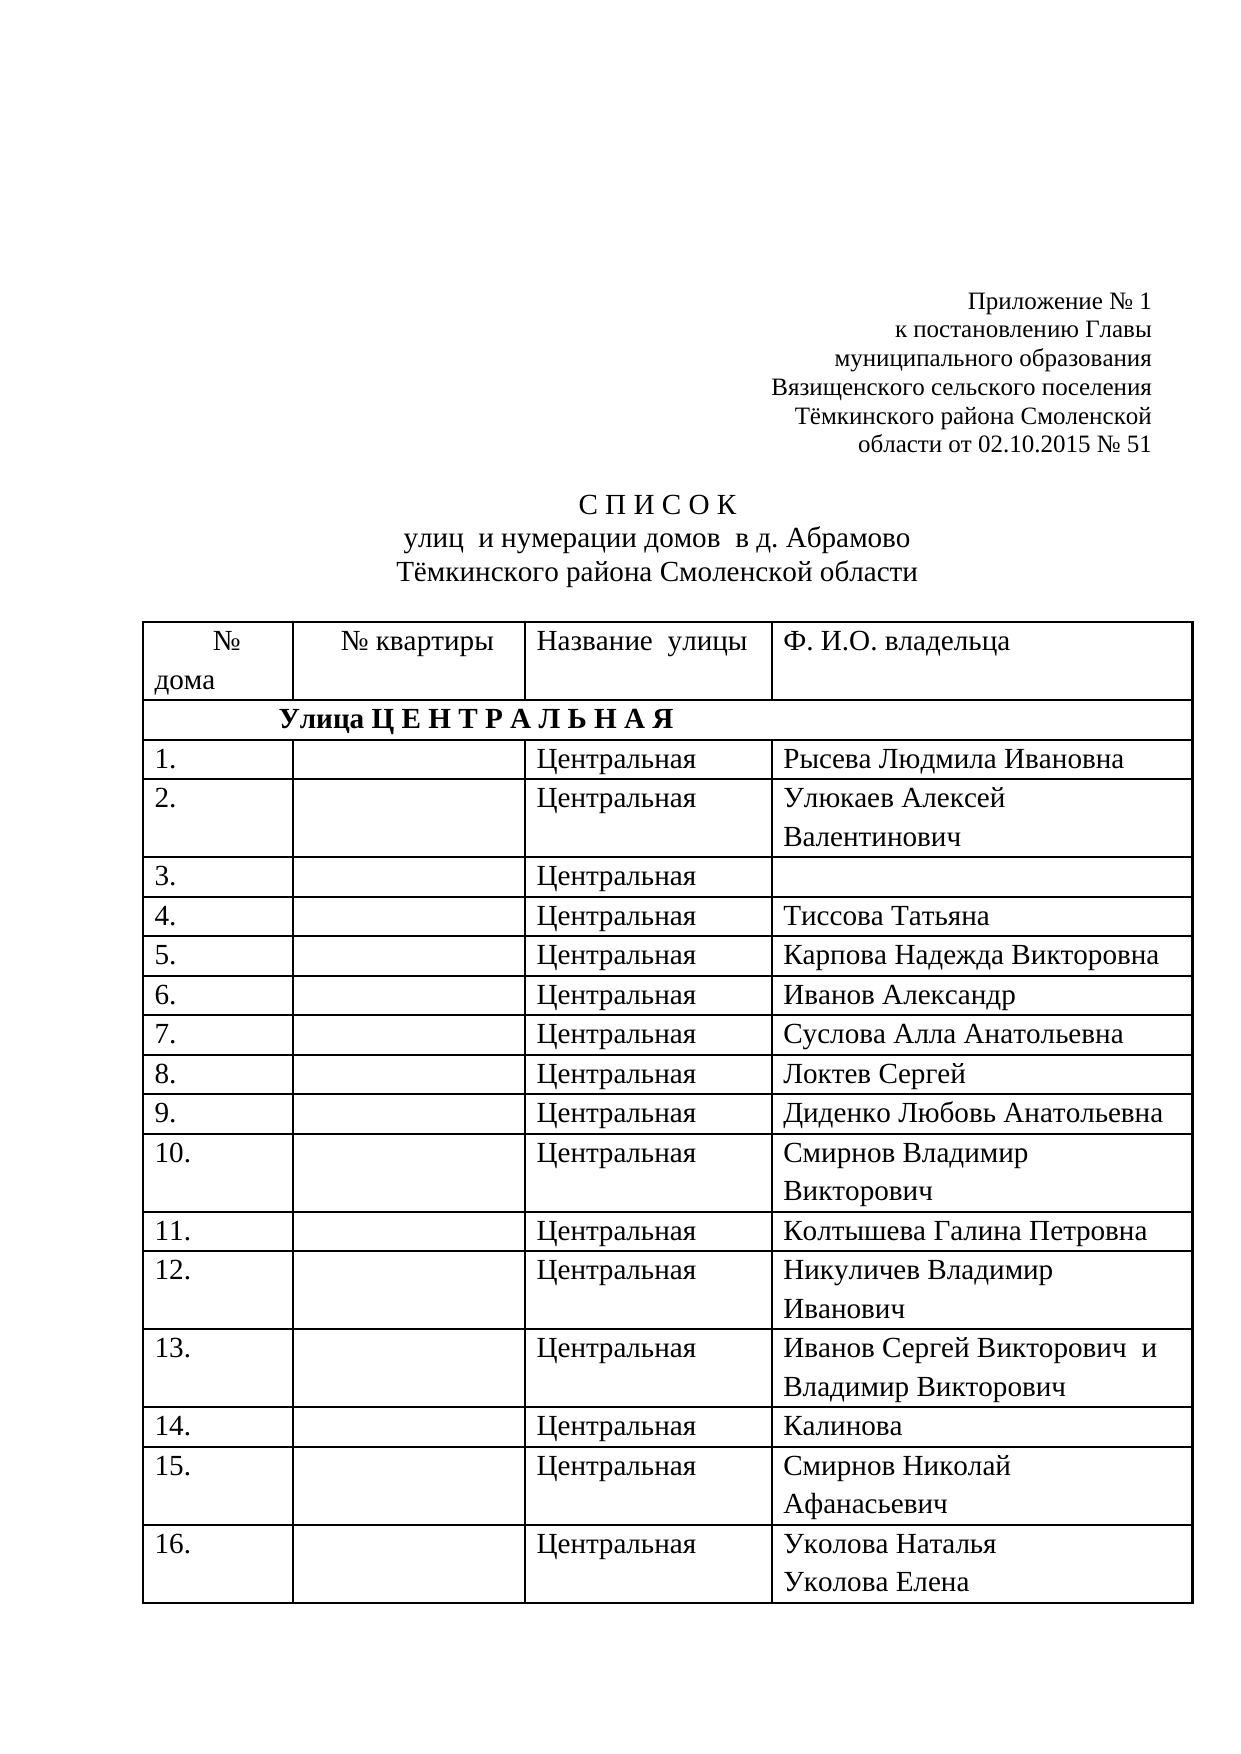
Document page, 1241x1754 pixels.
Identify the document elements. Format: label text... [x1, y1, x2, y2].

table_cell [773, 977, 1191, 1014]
text к постановлению Главы [177, 314, 1152, 343]
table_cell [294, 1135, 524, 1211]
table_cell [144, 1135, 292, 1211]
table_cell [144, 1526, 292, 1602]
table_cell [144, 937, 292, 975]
text улиц и нумерации домов в д. Абрамово [177, 521, 1152, 554]
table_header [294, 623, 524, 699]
text С П И С О К [177, 487, 1152, 521]
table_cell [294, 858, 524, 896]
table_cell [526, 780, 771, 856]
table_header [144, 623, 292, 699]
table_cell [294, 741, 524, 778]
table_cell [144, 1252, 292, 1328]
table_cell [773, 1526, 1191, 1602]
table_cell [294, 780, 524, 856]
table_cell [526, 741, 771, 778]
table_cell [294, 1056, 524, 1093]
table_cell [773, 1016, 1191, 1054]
text Тёмкинского района Смоленской [177, 401, 1152, 429]
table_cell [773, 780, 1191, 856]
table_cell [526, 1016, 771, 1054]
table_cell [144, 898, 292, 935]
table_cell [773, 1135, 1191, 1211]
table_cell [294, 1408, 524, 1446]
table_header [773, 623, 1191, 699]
text Приложение № 1 [177, 286, 1152, 314]
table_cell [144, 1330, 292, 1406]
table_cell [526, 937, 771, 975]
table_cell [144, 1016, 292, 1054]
text муниципального образования [177, 343, 1152, 372]
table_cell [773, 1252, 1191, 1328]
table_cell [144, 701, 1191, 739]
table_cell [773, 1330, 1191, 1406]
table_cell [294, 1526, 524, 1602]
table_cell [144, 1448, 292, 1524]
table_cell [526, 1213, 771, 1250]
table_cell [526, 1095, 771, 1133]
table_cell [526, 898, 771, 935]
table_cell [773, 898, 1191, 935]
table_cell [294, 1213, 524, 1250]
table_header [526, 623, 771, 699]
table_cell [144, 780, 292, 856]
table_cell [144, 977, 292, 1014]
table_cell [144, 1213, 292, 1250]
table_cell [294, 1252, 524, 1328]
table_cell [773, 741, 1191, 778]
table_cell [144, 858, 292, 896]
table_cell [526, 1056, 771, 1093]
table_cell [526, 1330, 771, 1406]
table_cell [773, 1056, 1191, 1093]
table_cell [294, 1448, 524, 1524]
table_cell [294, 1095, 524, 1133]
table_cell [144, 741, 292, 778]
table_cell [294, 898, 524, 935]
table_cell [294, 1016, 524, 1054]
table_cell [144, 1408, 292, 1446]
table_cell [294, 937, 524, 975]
text области от 02.10.2015 № 51 [177, 429, 1152, 458]
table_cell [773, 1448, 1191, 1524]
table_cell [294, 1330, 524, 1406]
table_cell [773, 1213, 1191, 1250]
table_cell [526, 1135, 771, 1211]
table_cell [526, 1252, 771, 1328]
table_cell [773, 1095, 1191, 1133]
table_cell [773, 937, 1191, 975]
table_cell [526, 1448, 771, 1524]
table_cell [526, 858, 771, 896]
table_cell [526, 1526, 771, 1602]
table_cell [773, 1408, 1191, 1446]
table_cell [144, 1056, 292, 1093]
text Тёмкинского района Смоленской области [177, 554, 1152, 588]
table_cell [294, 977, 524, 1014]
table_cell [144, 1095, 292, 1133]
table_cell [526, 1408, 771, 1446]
text Вязищенского сельского поселения [177, 372, 1152, 401]
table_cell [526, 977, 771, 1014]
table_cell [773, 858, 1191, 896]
